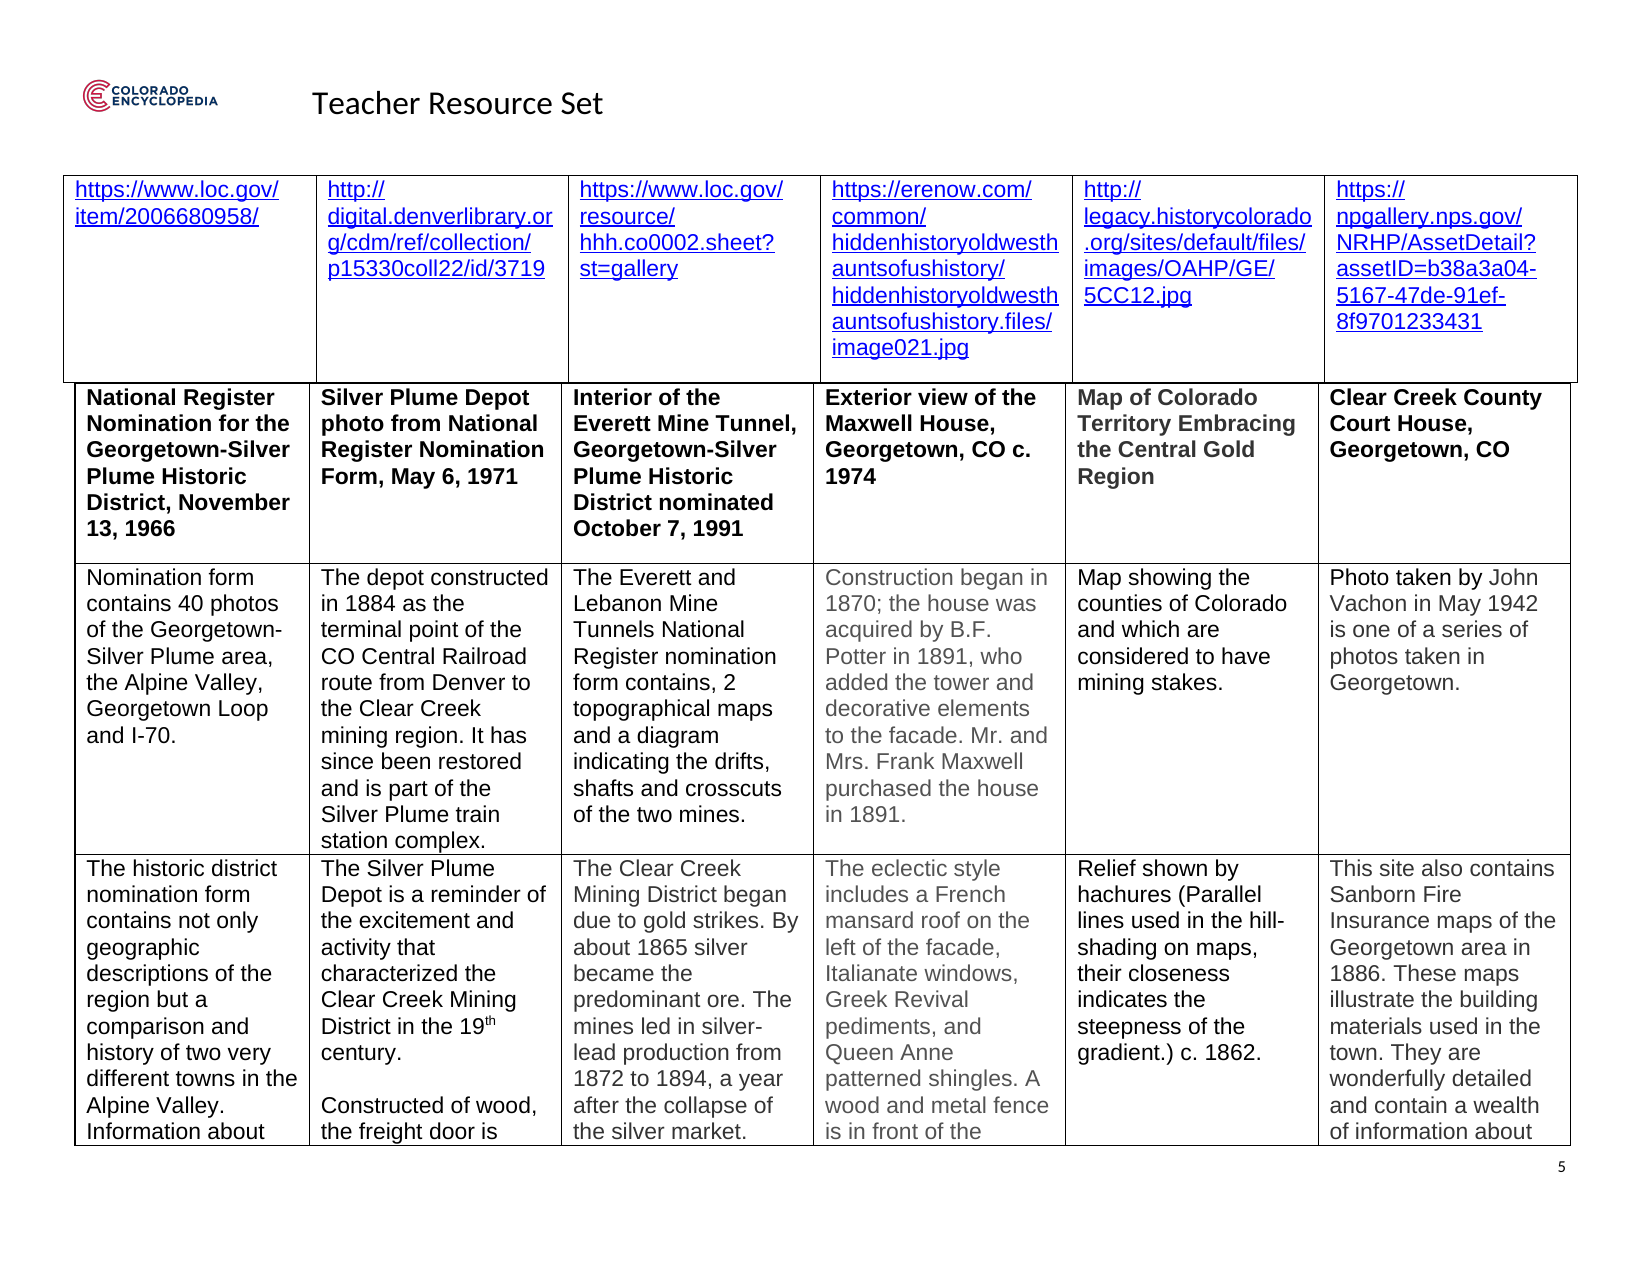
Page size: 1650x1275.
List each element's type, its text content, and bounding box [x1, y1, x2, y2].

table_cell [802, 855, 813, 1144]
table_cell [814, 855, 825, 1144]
table_header Silver Plume Depot photo from National Register Nomination Form, May 6, 1971 [310, 384, 561, 563]
table_header Exterior view of the Maxwell House, Georgetown, CO c. 1974 [814, 384, 1065, 563]
table_cell https://www.loc.gov/item/2006680958/ [64, 176, 316, 382]
table_cell https://www.loc.gov/resource/hhh.co0002.sheet?st=gallery [569, 176, 820, 382]
table_header Map of Colorado Territory Embracing the Central Gold Region [1066, 384, 1318, 563]
table_cell http://legacy.historycolorado.org/sites/default/files/images/OAHP/GE/5CC12.jpg [1073, 176, 1324, 382]
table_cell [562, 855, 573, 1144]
table_header National Register Nomination for the Georgetown-Silver Plume Historic District, November 13, 1966 [76, 384, 309, 563]
table_cell Construction began in 1870; the house was acquired by B.F. Potter in 1891, who added the tower and decorative elements to the facade. Mr. and Mrs. Frank Maxwell purchased the house in 1891. [814, 564, 1065, 853]
table_header Clear Creek County Court House, Georgetown, CO [1319, 384, 1570, 563]
table_header Interior of the Everett Mine Tunnel, Georgetown-Silver Plume Historic District nominated October 7, 1991 [562, 384, 813, 563]
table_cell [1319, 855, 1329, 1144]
table_cell http://digital.denverlibrary.org/cdm/ref/collection/p15330coll22/id/3719 [317, 176, 568, 382]
picture [75, 75, 226, 115]
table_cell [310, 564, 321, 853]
table_cell https://erenow.com/common/hiddenhistoryoldwesthauntsofushistory/hiddenhistoryoldwesthauntsofushistory.files/image021.jpg [821, 176, 1072, 382]
table_cell The Everett and Lebanon Mine Tunnels National Register nomination form contains, 2 topographical maps and a diagram indicating the drifts, shafts and crosscuts of the two mines. [562, 564, 813, 853]
table_cell https://npgallery.nps.gov/NRHP/AssetDetail?assetID=b38a3a04-5167-47de-91ef-8f9701233431 [1325, 176, 1577, 382]
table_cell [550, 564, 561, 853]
table_cell Relief shown by hachures (Parallel lines used in the hill-shading on maps, their closeness indicates the steepness of the gradient.) c. 1862. [1066, 855, 1318, 1144]
table_cell Map showing the counties of Colorado and which are considered to have mining stakes. [1066, 564, 1318, 853]
table_cell Nomination form contains 40 photos of the Georgetown-Silver Plume area, the Alpine Valley, Georgetown Loop and I-70. [76, 564, 309, 853]
table_cell Photo taken by John Vachon in May 1942 is one of a series of photos taken in Georgetown. [1319, 564, 1570, 853]
